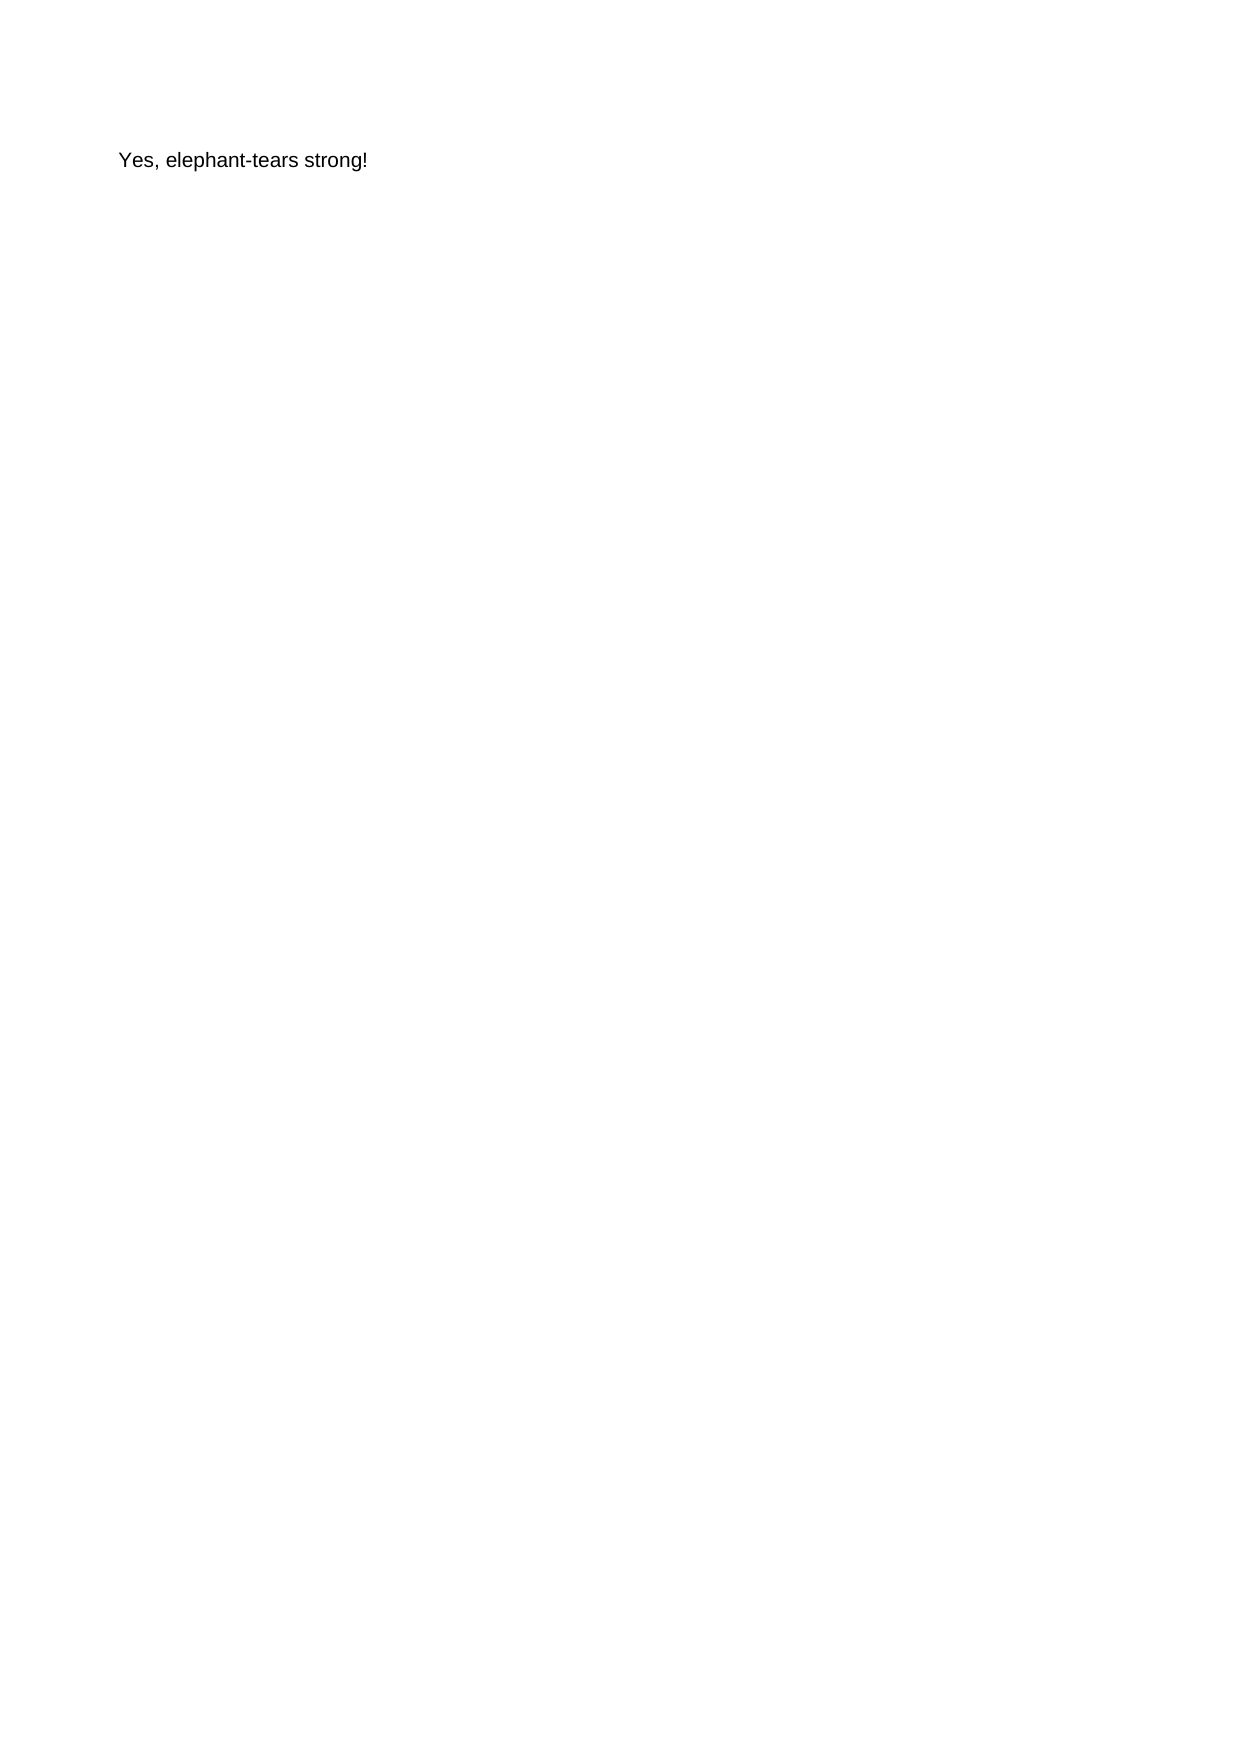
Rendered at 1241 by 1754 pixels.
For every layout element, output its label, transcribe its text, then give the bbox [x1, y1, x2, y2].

text Yes, elephant-tears strong! [118, 148, 1137, 172]
